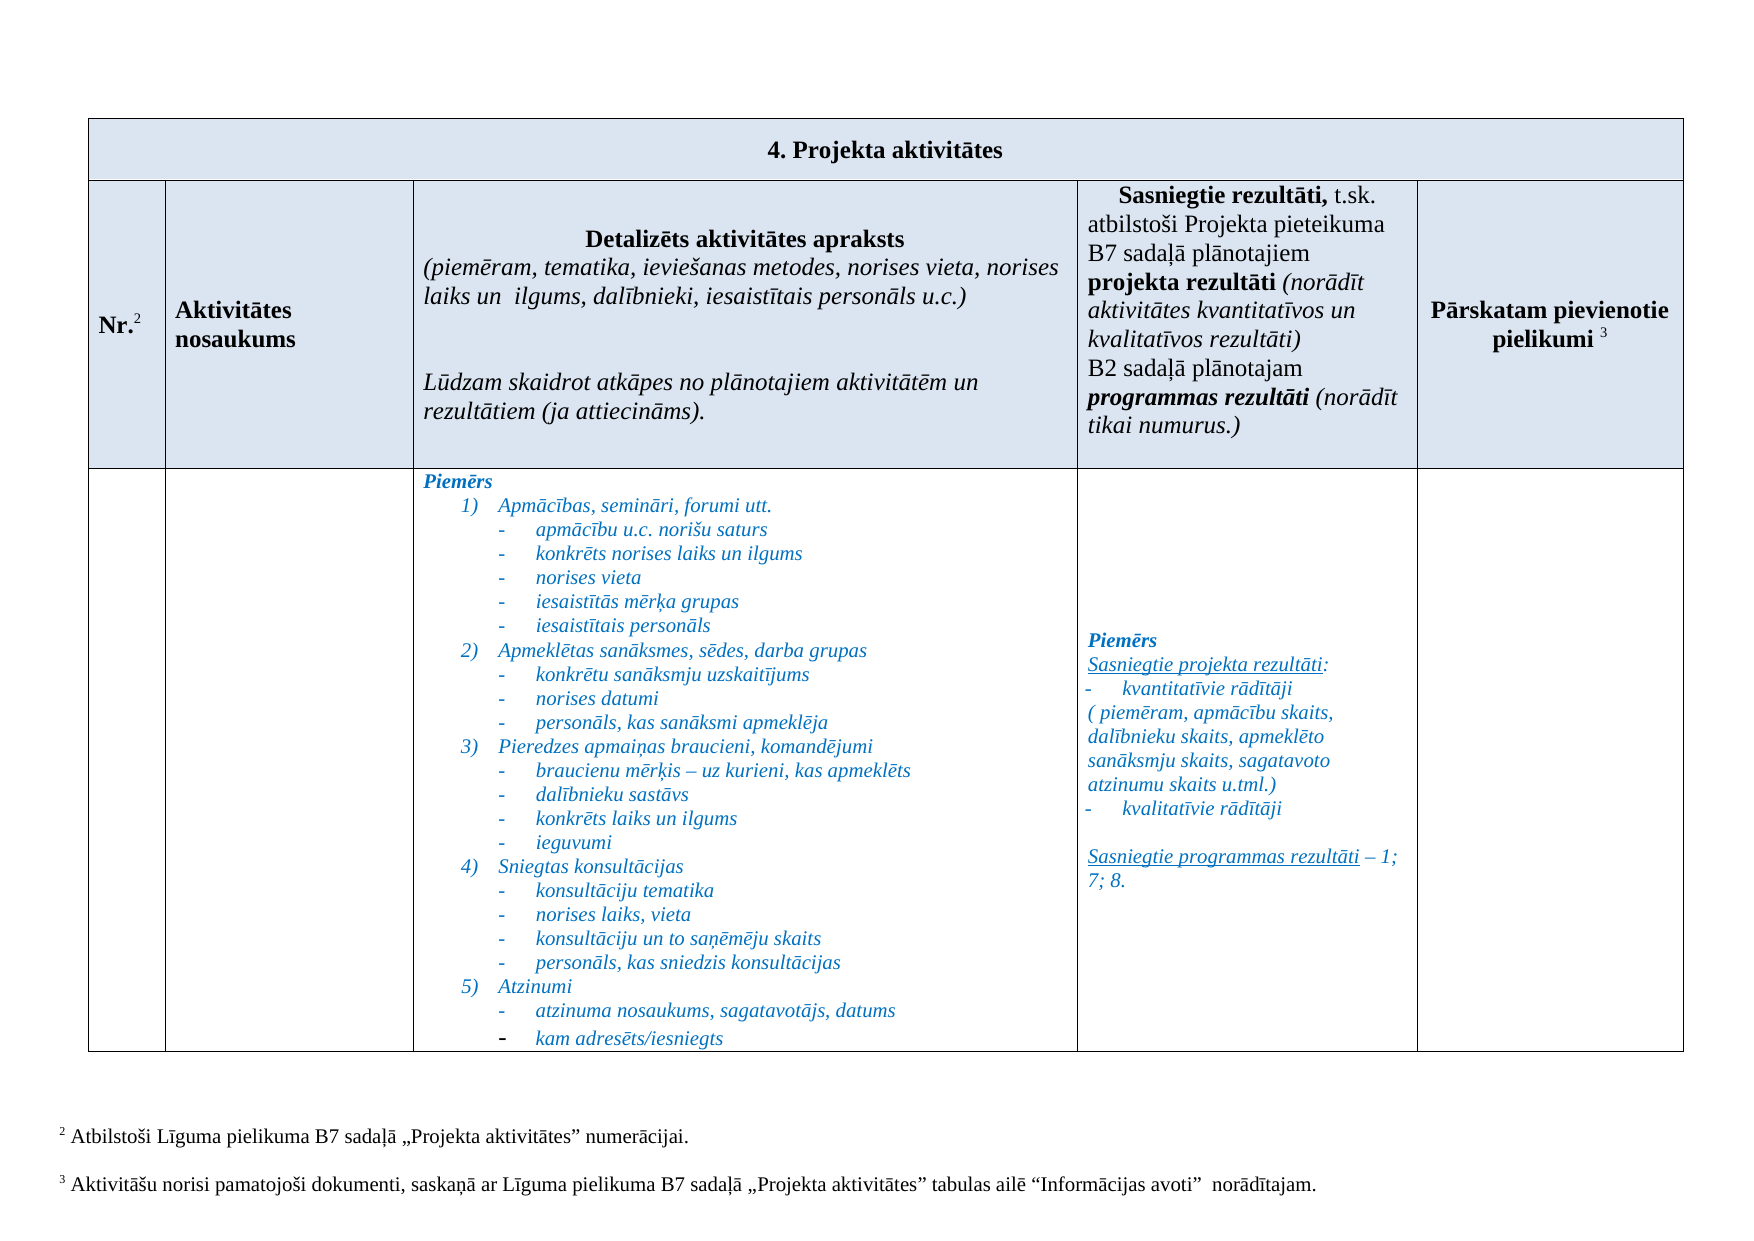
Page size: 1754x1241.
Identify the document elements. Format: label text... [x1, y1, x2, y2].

table_cell Piemērs Sasniegtie projekta rezultāti: kvantitatīvie rādītāji ( piemēram, apmācību skaits, dalībnieku skaits, apmeklēto sanāksmju skaits, sagatavoto atzinumu skaits u.tml.) kvalitatīvie rādītāji Sasniegtie programmas rezultāti – 1; 7; 8. [1078, 469, 1417, 1051]
table_cell [166, 469, 413, 1051]
table_cell Piemērs Apmācības, semināri, forumi utt. apmācību u.c. norišu saturs konkrēts norises laiks un ilgums norises vieta iesaistītās mērķa grupas iesaistītais personāls Apmeklētas sanāksmes, sēdes, darba grupas konkrētu sanāksmju uzskaitījums norises datumi personāls, kas sanāksmi apmeklēja Pieredzes apmaiņas braucieni, komandējumi braucienu mērķis – uz kurieni, kas apmeklēts dalībnieku sastāvs konkrēts laiks un ilgums ieguvumi Sniegtas konsultācijas konsultāciju tematika norises laiks, vieta konsultāciju un to saņēmēju skaits personāls, kas sniedzis konsultācijas Atzinumi atzinuma nosaukums, sagatavotājs, datums kam adresēts/iesniegts [414, 469, 1077, 1051]
table_cell Aktivitātes nosaukums [166, 181, 413, 468]
table_cell [1418, 469, 1683, 1051]
table_cell Sasniegtie rezultāti, t.sk. atbilstoši Projekta pieteikuma B7 sadaļā plānotajiem projekta rezultāti (norādīt aktivitātes kvantitatīvos un kvalitatīvos rezultāti) B2 sadaļā plānotajam programmas rezultāti (norādīt tikai numurus.) [1078, 181, 1417, 468]
table_cell Nr. [89, 181, 165, 468]
table_cell [89, 469, 165, 1051]
table_header 4. Projekta aktivitātes [89, 119, 1683, 179]
table_cell Pārskatam pievienotie pielikumi [1418, 181, 1683, 468]
table_cell Detalizēts aktivitātes apraksts (piemēram, tematika, ieviešanas metodes, norises vieta, norises laiks un ilgums, dalībnieki, iesaistītais personāls u.c.) Lūdzam skaidrot atkāpes no plānotajiem aktivitātēm un rezultātiem (ja attiecināms). [414, 181, 1077, 468]
